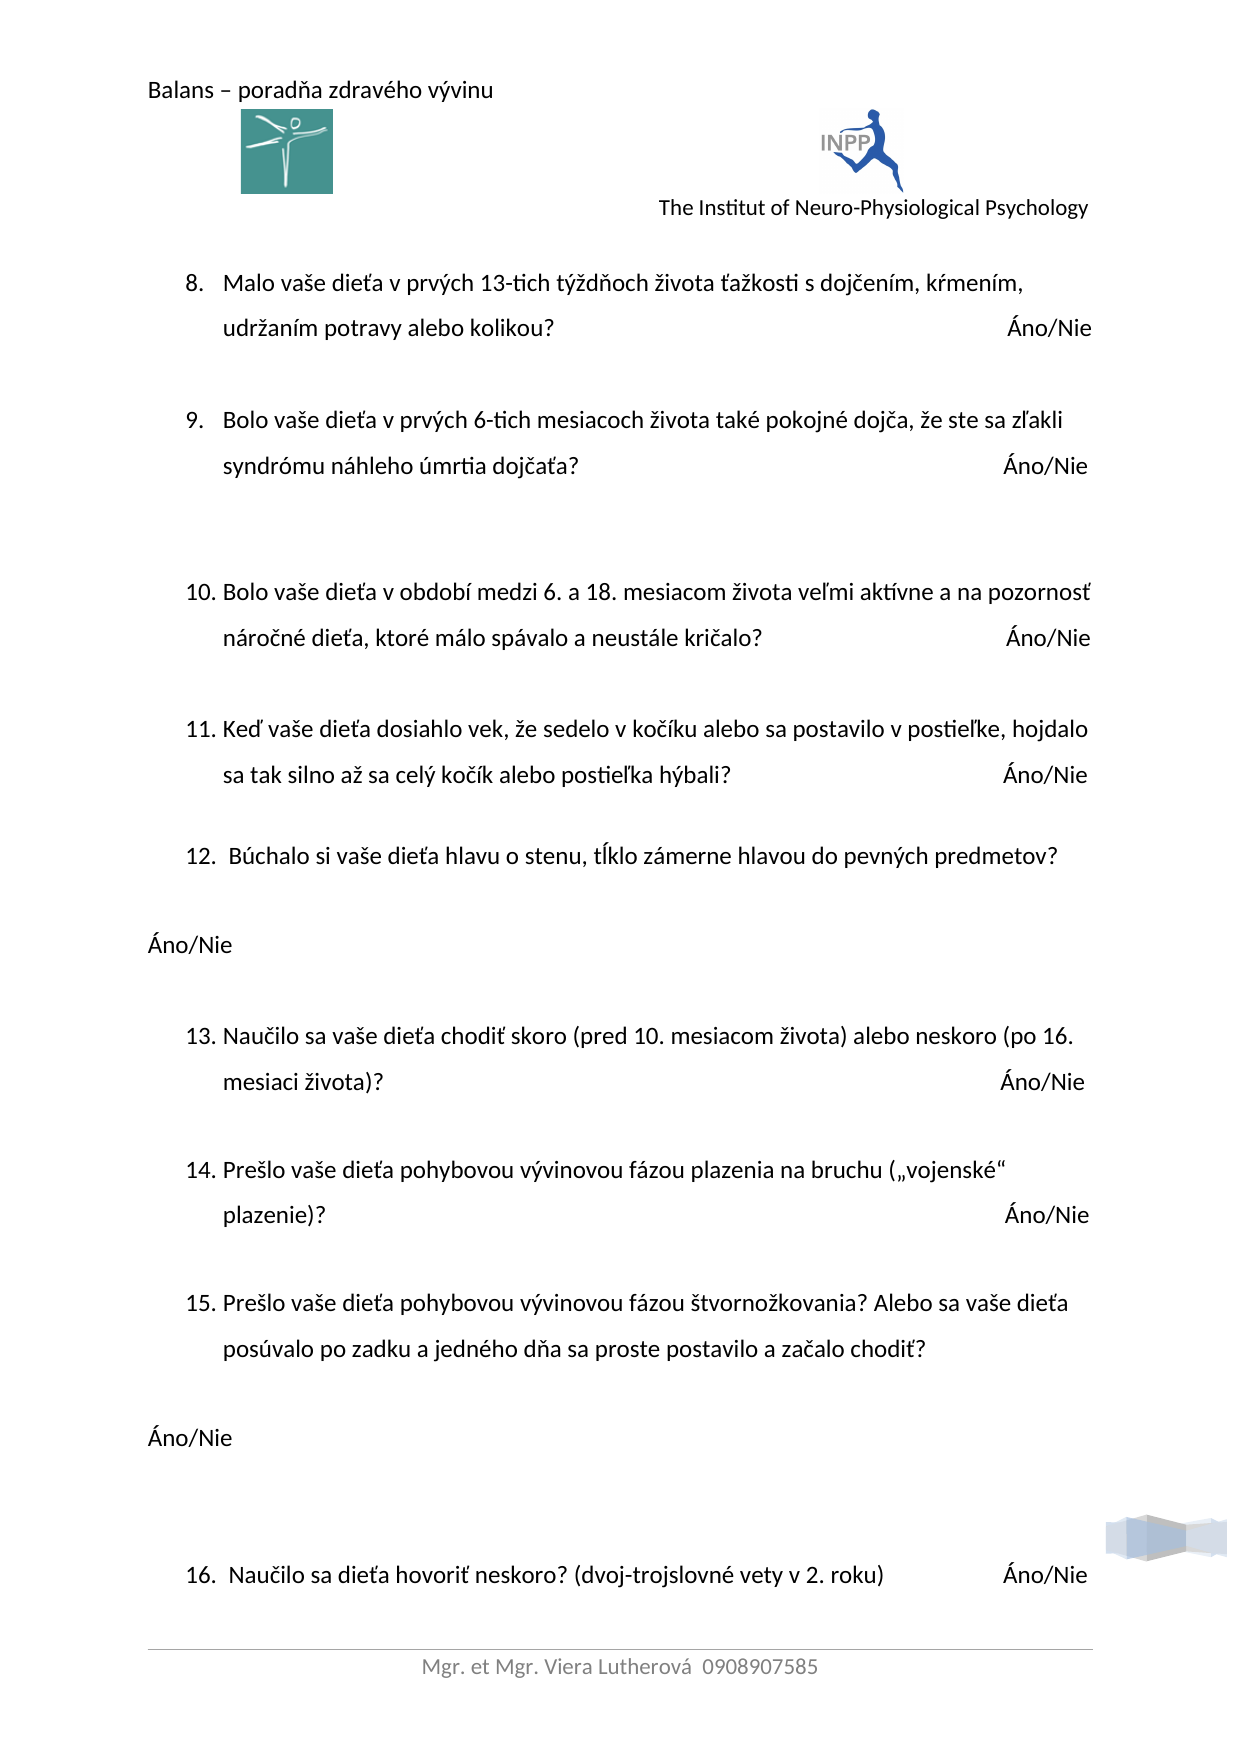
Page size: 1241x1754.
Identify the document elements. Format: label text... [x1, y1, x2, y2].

picture [819, 108, 904, 194]
list Prešlo vaše dieťa pohybovou vývinovou fázou štvornožkovania? Alebo sa vaše dieťa posúvalo po zadku a jedného dňa sa proste postavilo a začalo chodiť? [185, 1287, 1093, 1363]
list Keď vaše dieťa dosiahlo vek, že sedelo v kočíku alebo sa postavilo v postieľke, hojdalo sa tak silno až sa celý kočík alebo postieľka hýbali? Áno/Nie [185, 713, 1093, 790]
text Áno/Nie [148, 1379, 1093, 1452]
list Prešlo vaše dieťa pohybovou vývinovou fázou plazenia na bruchu („vojenské“ plazenie)? Áno/Nie [185, 1154, 1093, 1230]
picture [240, 109, 333, 194]
list Bolo vaše dieťa v prvých 6-tich mesiacoch života také pokojné dojča, že ste sa zľakli syndrómu náhleho úmrtia dojčaťa? Áno/Nie [185, 404, 1093, 480]
text Áno/Nie [148, 886, 1093, 959]
list Naučilo sa vaše dieťa chodiť skoro (pred 10. mesiacom života) alebo neskoro (po 16. mesiaci života)? Áno/Nie [185, 1020, 1093, 1097]
list Búchalo si vaše dieťa hlavu o stenu, tĺklo zámerne hlavou do pevných predmetov? [185, 840, 1093, 870]
list Naučilo sa dieťa hovoriť neskoro? (dvoj-trojslovné vety v 2. roku) Áno/Nie [185, 1559, 1093, 1589]
list Bolo vaše dieťa v období medzi 6. a 18. mesiacom života veľmi aktívne a na pozornosť náročné dieťa, ktoré málo spávalo a neustále kričalo? Áno/Nie [185, 576, 1093, 652]
list Malo vaše dieťa v prvých 13-tich týždňoch života ťažkosti s dojčením, kŕmením, udržaním potravy alebo kolikou? Áno/Nie [185, 267, 1093, 343]
